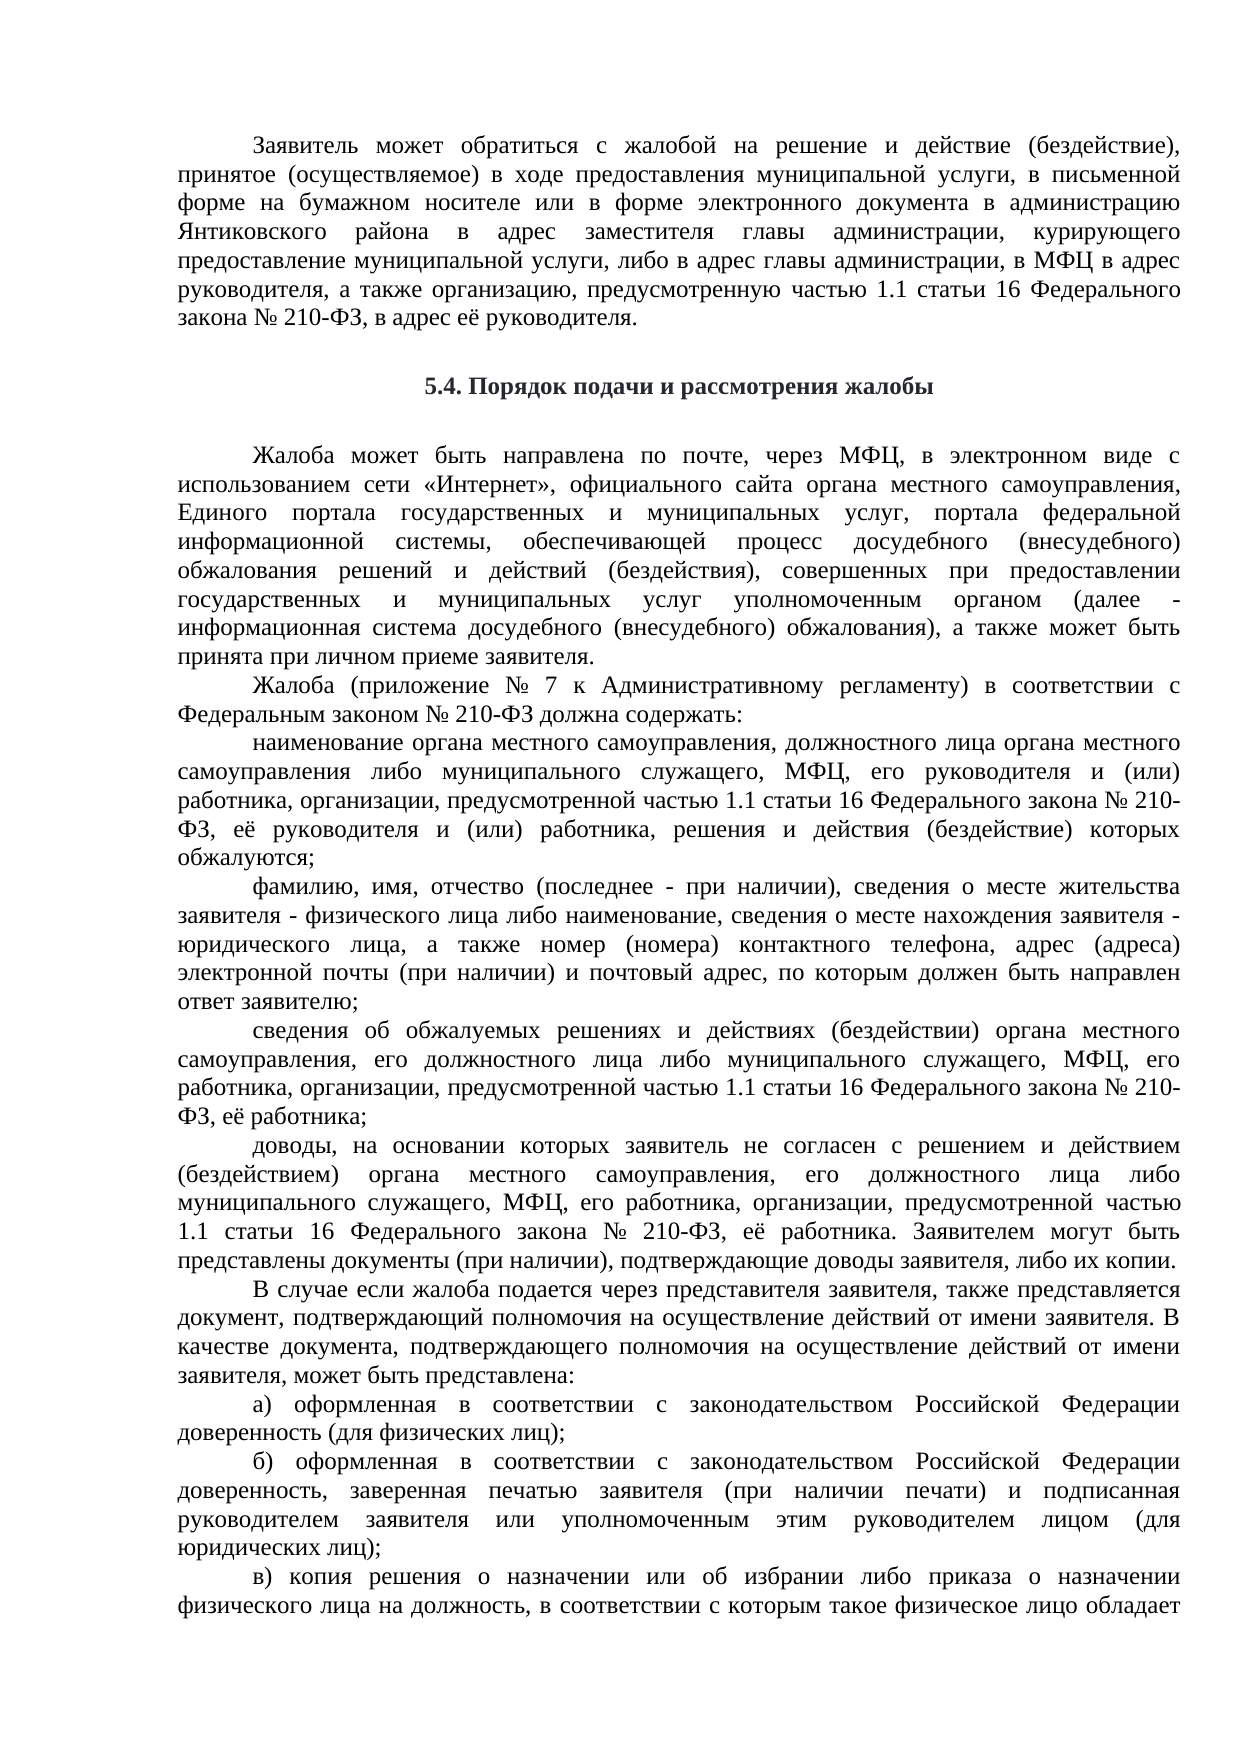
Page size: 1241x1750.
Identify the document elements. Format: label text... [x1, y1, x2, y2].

subtitle 5.4. Порядок подачи и рассмотрения жалобы [177, 371, 1181, 400]
text Заявитель может обратиться с жалобой на решение и действие (бездействие), принятое (осуществляемое) в ходе предоставления муниципальной услуги, в письменной форме на бумажном носителе или в форме электронного документа в администрацию Янтиковского района в адрес заместителя главы администрации, курирующего предоставление муниципальной услуги, либо в адрес главы администрации, в МФЦ в адрес руководителя, а также организацию, предусмотренную частью 1.1 статьи 16 Федерального закона № 210-ФЗ, в адрес её руководителя. [177, 130, 1181, 331]
text наименование органа местного самоуправления, должностного лица органа местного самоуправления либо муниципального служащего, МФЦ, его руководителя и (или) работника, организации, предусмотренной частью 1.1 статьи 16 Федерального закона № 210-ФЗ, её руководителя и (или) работника, решения и действия (бездействие) которых обжалуются; [177, 727, 1181, 871]
text сведения об обжалуемых решениях и действиях (бездействии) органа местного самоуправления, его должностного лица либо муниципального служащего, МФЦ, его работника, организации, предусмотренной частью 1.1 статьи 16 Федерального закона № 210-ФЗ, её работника; [177, 1015, 1181, 1130]
text Жалоба может быть направлена по почте, через МФЦ, в электронном виде с использованием сети «Интернет», официального сайта органа местного самоуправления, Единого портала государственных и муниципальных услуг, портала федеральной информационной системы, обеспечивающей процесс досудебного (внесудебного) обжалования решений и действий (бездействия), совершенных при предоставлении государственных и муниципальных услуг уполномоченным органом (далее - информационная система досудебного (внесудебного) обжалования), а также может быть принята при личном приеме заявителя. [177, 440, 1181, 670]
text фамилию, имя, отчество (последнее - при наличии), сведения о месте жительства заявителя - физического лица либо наименование, сведения о месте нахождения заявителя - юридического лица, а также номер (номера) контактного телефона, адрес (адреса) электронной почты (при наличии) и почтовый адрес, по которым должен быть направлен ответ заявителю; [177, 871, 1181, 1015]
text доводы, на основании которых заявитель не согласен с решением и действием (бездействием) органа местного самоуправления, его должностного лица либо муниципального служащего, МФЦ, его работника, организации, предусмотренной частью 1.1 статьи 16 Федерального закона № 210-ФЗ, её работника. Заявителем могут быть представлены документы (при наличии), подтверждающие доводы заявителя, либо их копии. [177, 1130, 1181, 1274]
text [177, 1561, 1181, 1619]
text а) оформленная в соответствии с законодательством Российской Федерации доверенность (для физических лиц); [177, 1389, 1181, 1446]
text Жалоба (приложение № 7 к Административному регламенту) в соответствии с Федеральным законом № 210-ФЗ должна содержать: [177, 670, 1181, 727]
text В случае если жалоба подается через представителя заявителя, также представляется документ, подтверждающий полномочия на осуществление действий от имени заявителя. В качестве документа, подтверждающего полномочия на осуществление действий от имени заявителя, может быть представлена: [177, 1274, 1181, 1389]
text б) оформленная в соответствии с законодательством Российской Федерации доверенность, заверенная печатью заявителя (при наличии печати) и подписанная руководителем заявителя или уполномоченным этим руководителем лицом (для юридических лиц); [177, 1446, 1181, 1561]
